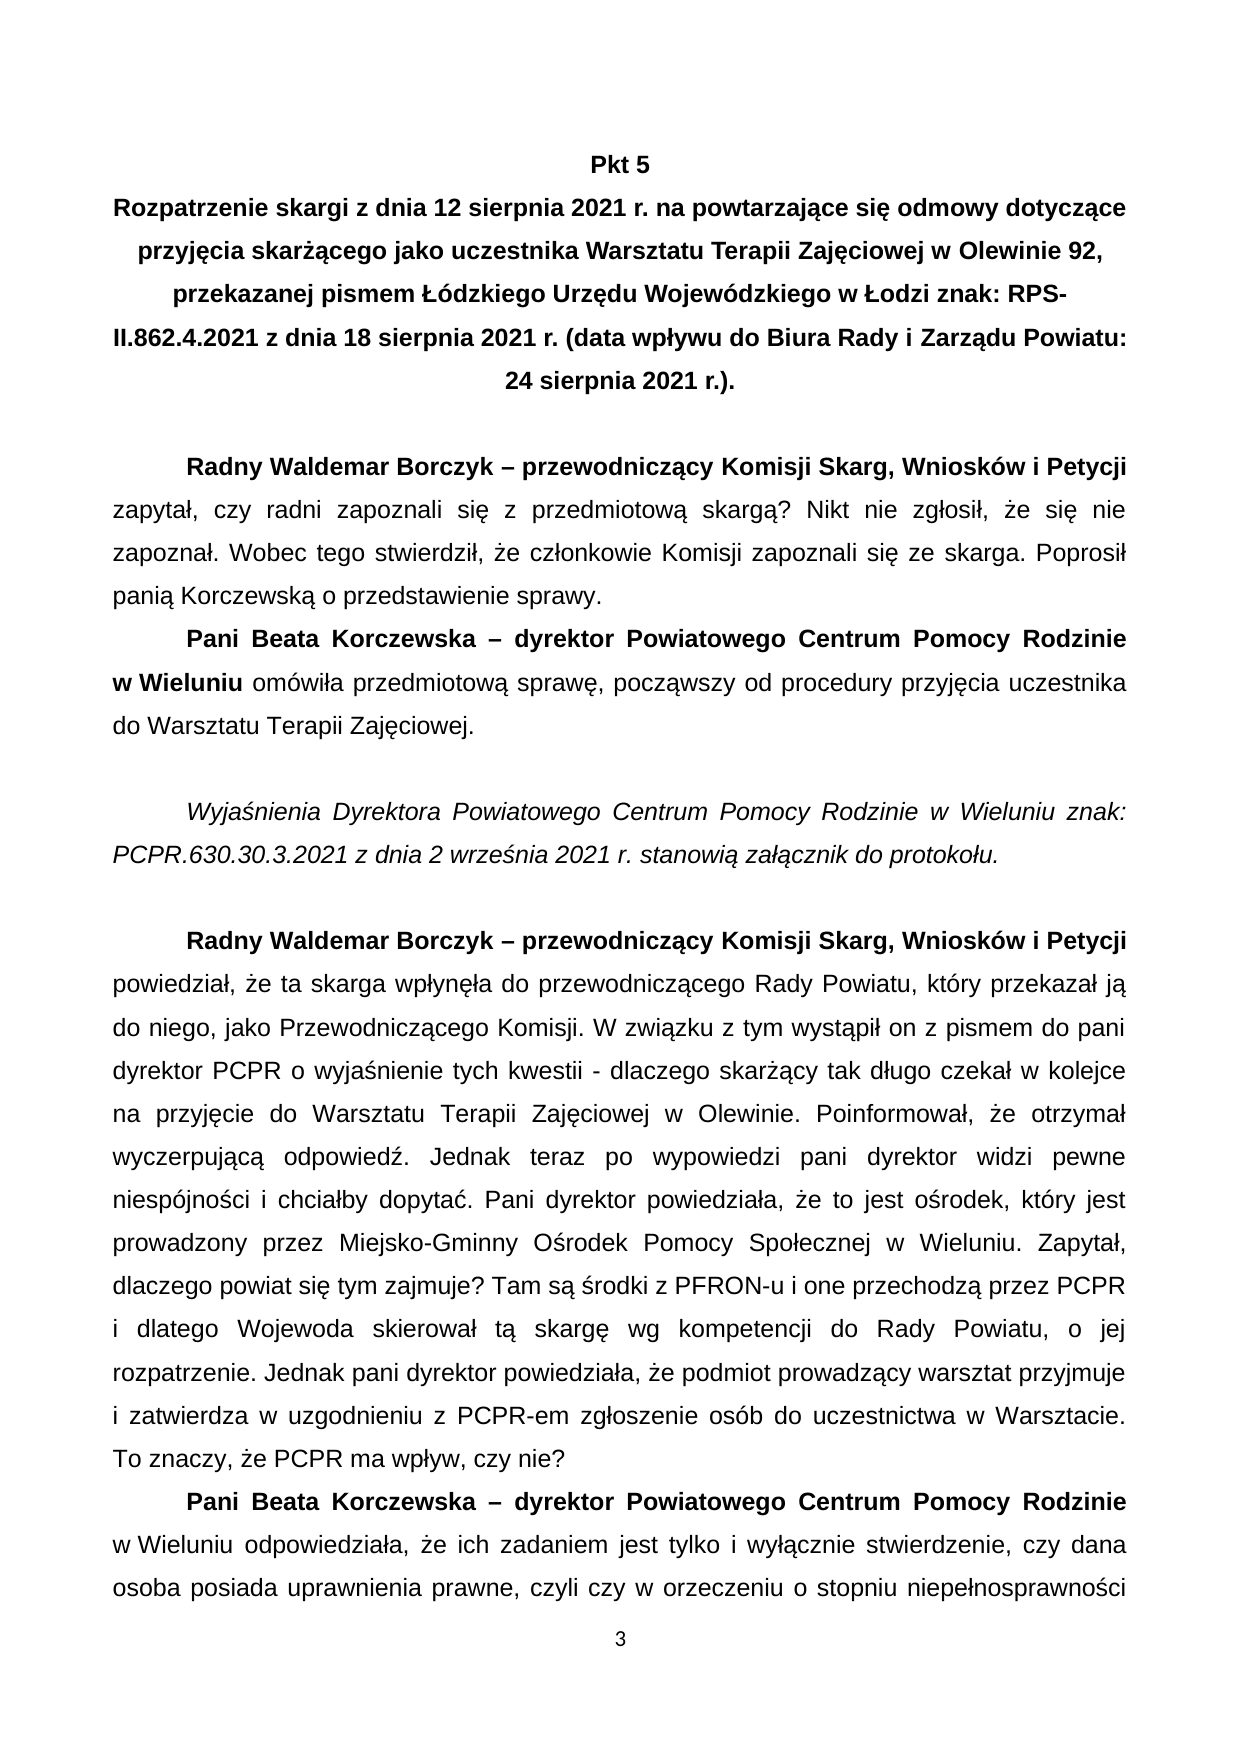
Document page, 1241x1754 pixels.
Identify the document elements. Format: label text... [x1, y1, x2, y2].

text Rozpatrzenie skargi z dnia 12 sierpnia 2021 r. na powtarzające się odmowy dotyczące przyjęcia skarżącego jako uczestnika Warsztatu Terapii Zajęciowej w Olewinie 92, przekazanej pismem Łódzkiego Urzędu Wojewódzkiego w Łodzi znak: RPS-II.862.4.2021 z dnia 18 sierpnia 2021 r. (data wpływu do Biura Rady i Zarządu Powiatu: 24 sierpnia 2021 r.). [112, 193, 1128, 394]
text Wyjaśnienia Dyrektora Powiatowego Centrum Pomocy Rodzinie w Wieluniu znak: PCPR.630.30.3.2021 z dnia 2 września 2021 r. stanowią załącznik do protokołu. [112, 797, 1128, 869]
text Pani Beata Korczewska – dyrektor Powiatowego Centrum Pomocy Rodzinie w Wieluniu omówiła przedmiotową sprawę, począwszy od procedury przyjęcia uczestnika do Warsztatu Terapii Zajęciowej. [112, 624, 1128, 739]
text Pkt 5 [112, 150, 1128, 179]
text Radny Waldemar Borczyk – przewodniczący Komisji Skarg, Wniosków i Petycji zapytał, czy radni zapoznali się z przedmiotową skargą? Nikt nie zgłosił, że się nie zapoznał. Wobec tego stwierdził, że członkowie Komisji zapoznali się ze skarga. Poprosił panią Korczewską o przedstawienie sprawy. [112, 452, 1128, 610]
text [112, 1487, 1128, 1602]
text Radny Waldemar Borczyk – przewodniczący Komisji Skarg, Wniosków i Petycji powiedział, że ta skarga wpłynęła do przewodniczącego Rady Powiatu, który przekazał ją do niego, jako Przewodniczącego Komisji. W związku z tym wystąpił on z pismem do pani dyrektor PCPR o wyjaśnienie tych kwestii - dlaczego skarżący tak długo czekał w kolejce na przyjęcie do Warsztatu Terapii Zajęciowej w Olewinie. Poinformował, że otrzymał wyczerpującą odpowiedź. Jednak teraz po wypowiedzi pani dyrektor widzi pewne niespójności i chciałby dopytać. Pani dyrektor powiedziała, że to jest ośrodek, który jest prowadzony przez Miejsko-Gminny Ośrodek Pomocy Społecznej w Wieluniu. Zapytał, dlaczego powiat się tym zajmuje? Tam są środki z PFRON-u i one przechodzą przez PCPR i dlatego Wojewoda skierował tą skargę wg kompetencji do Rady Powiatu, o jej rozpatrzenie. Jednak pani dyrektor powiedziała, że podmiot prowadzący warsztat przyjmuje i zatwierdza w uzgodnieniu z PCPR-em zgłoszenie osób do uczestnictwa w Warsztacie. To znaczy, że PCPR ma wpływ, czy nie? [112, 926, 1128, 1472]
